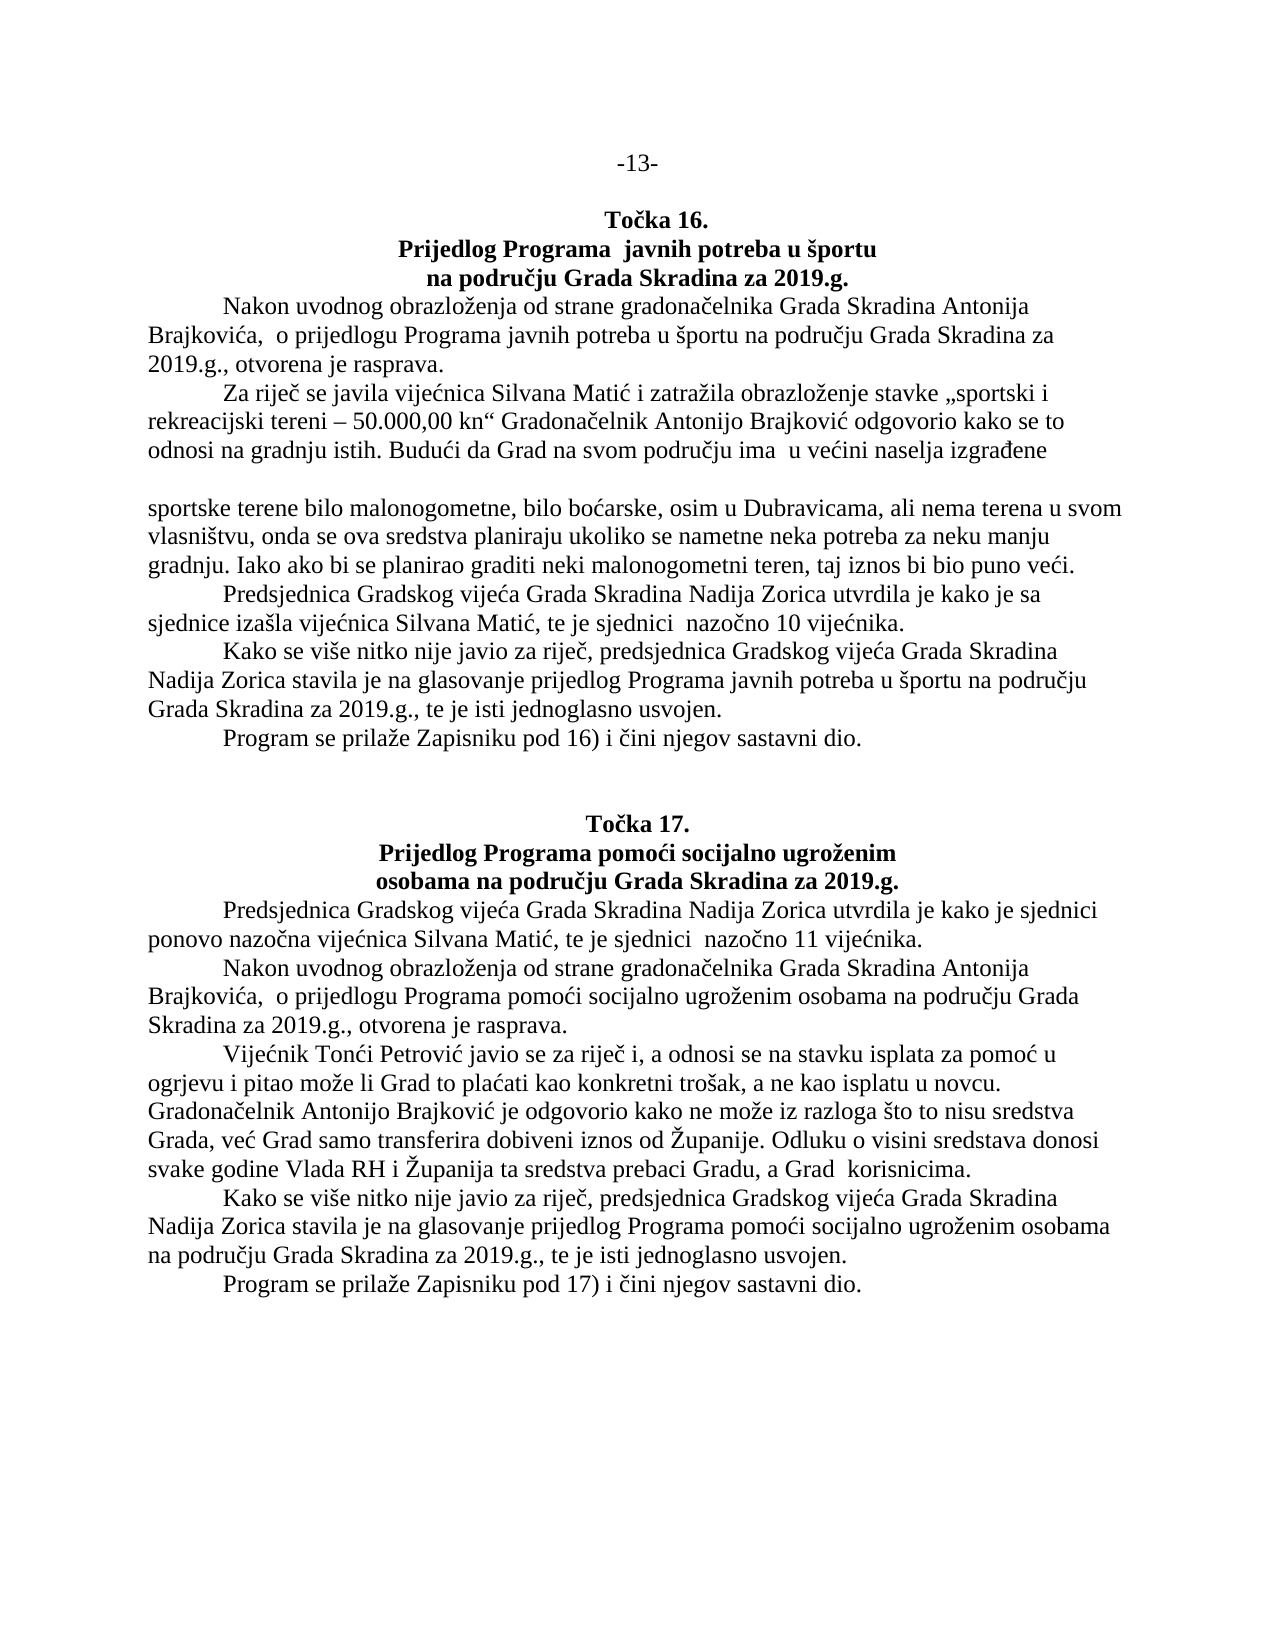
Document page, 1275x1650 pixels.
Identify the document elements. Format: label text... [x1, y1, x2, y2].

text Točka 17. [148, 809, 1127, 838]
text Kako se više nitko nije javio za riječ, predsjednica Gradskog vijeća Grada Skradina Nadija Zorica stavila je na glasovanje prijedlog Programa javnih potreba u športu na području Grada Skradina za 2019.g., te je isti jednoglasno usvojen. [148, 636, 1127, 723]
text Kako se više nitko nije javio za riječ, predsjednica Gradskog vijeća Grada Skradina Nadija Zorica stavila je na glasovanje prijedlog Programa pomoći socijalno ugroženim osobama na području Grada Skradina za 2019.g., te je isti jednoglasno usvojen. [148, 1183, 1127, 1269]
text -13- [148, 148, 1127, 176]
text Za riječ se javila vijećnica Silvana Matić i zatražila obrazloženje stavke „sportski i rekreacijski tereni – 50.000,00 kn“ Gradonačelnik Antonijo Brajković odgovorio kako se to odnosi na gradnju istih. Budući da Grad na svom području ima u većini naselja izgrađene [148, 378, 1127, 464]
text Nakon uvodnog obrazloženja od strane gradonačelnika Grada Skradina Antonija Brajkovića, o prijedlogu Programa pomoći socijalno ugroženim osobama na području Grada Skradina za 2019.g., otvorena je rasprava. [148, 953, 1127, 1039]
text Vijećnik Tonći Petrović javio se za riječ i, a odnosi se na stavku isplata za pomoć u ogrjevu i pitao može li Grad to plaćati kao konkretni trošak, a ne kao isplatu u novcu. Gradonačelnik Antonijo Brajković je odgovorio kako ne može iz razloga što to nisu sredstva [148, 1039, 1127, 1125]
text Grada, već Grad samo transferira dobiveni iznos od Županije. Odluku o visini sredstava donosi svake godine Vlada RH i Županija ta sredstva prebaci Gradu, a Grad korisnicima. [148, 1125, 1127, 1183]
text Točka 16. [185, 205, 1127, 234]
text sportske terene bilo malonogometne, bilo boćarske, osim u Dubravicama, ali nema terena u svom vlasništvu, onda se ova sredstva planiraju ukoliko se nametne neka potreba za neku manju gradnju. Iako ako bi se planirao graditi neki malonogometni teren, taj iznos bi bio puno veći. [148, 493, 1127, 579]
text Program se prilaže Zapisniku pod 16) i čini njegov sastavni dio. [148, 723, 1127, 751]
text Predsjednica Gradskog vijeća Grada Skradina Nadija Zorica utvrdila je kako je sjednici ponovo nazočna vijećnica Silvana Matić, te je sjednici nazočno 11 vijećnika. [148, 895, 1127, 953]
text Program se prilaže Zapisniku pod 17) i čini njegov sastavni dio. [148, 1269, 1127, 1298]
text na području Grada Skradina za 2019.g. [148, 263, 1127, 291]
text Prijedlog Programa pomoći socijalno ugroženim [148, 838, 1127, 866]
text Prijedlog Programa javnih potreba u športu [148, 234, 1127, 263]
text Nakon uvodnog obrazloženja od strane gradonačelnika Grada Skradina Antonija Brajkovića, o prijedlogu Programa javnih potreba u športu na području Grada Skradina za 2019.g., otvorena je rasprava. [148, 291, 1127, 378]
text osobama na području Grada Skradina za 2019.g. [148, 866, 1127, 895]
text Predsjednica Gradskog vijeća Grada Skradina Nadija Zorica utvrdila je kako je sa sjednice izašla vijećnica Silvana Matić, te je sjednici nazočno 10 vijećnika. [148, 579, 1127, 636]
